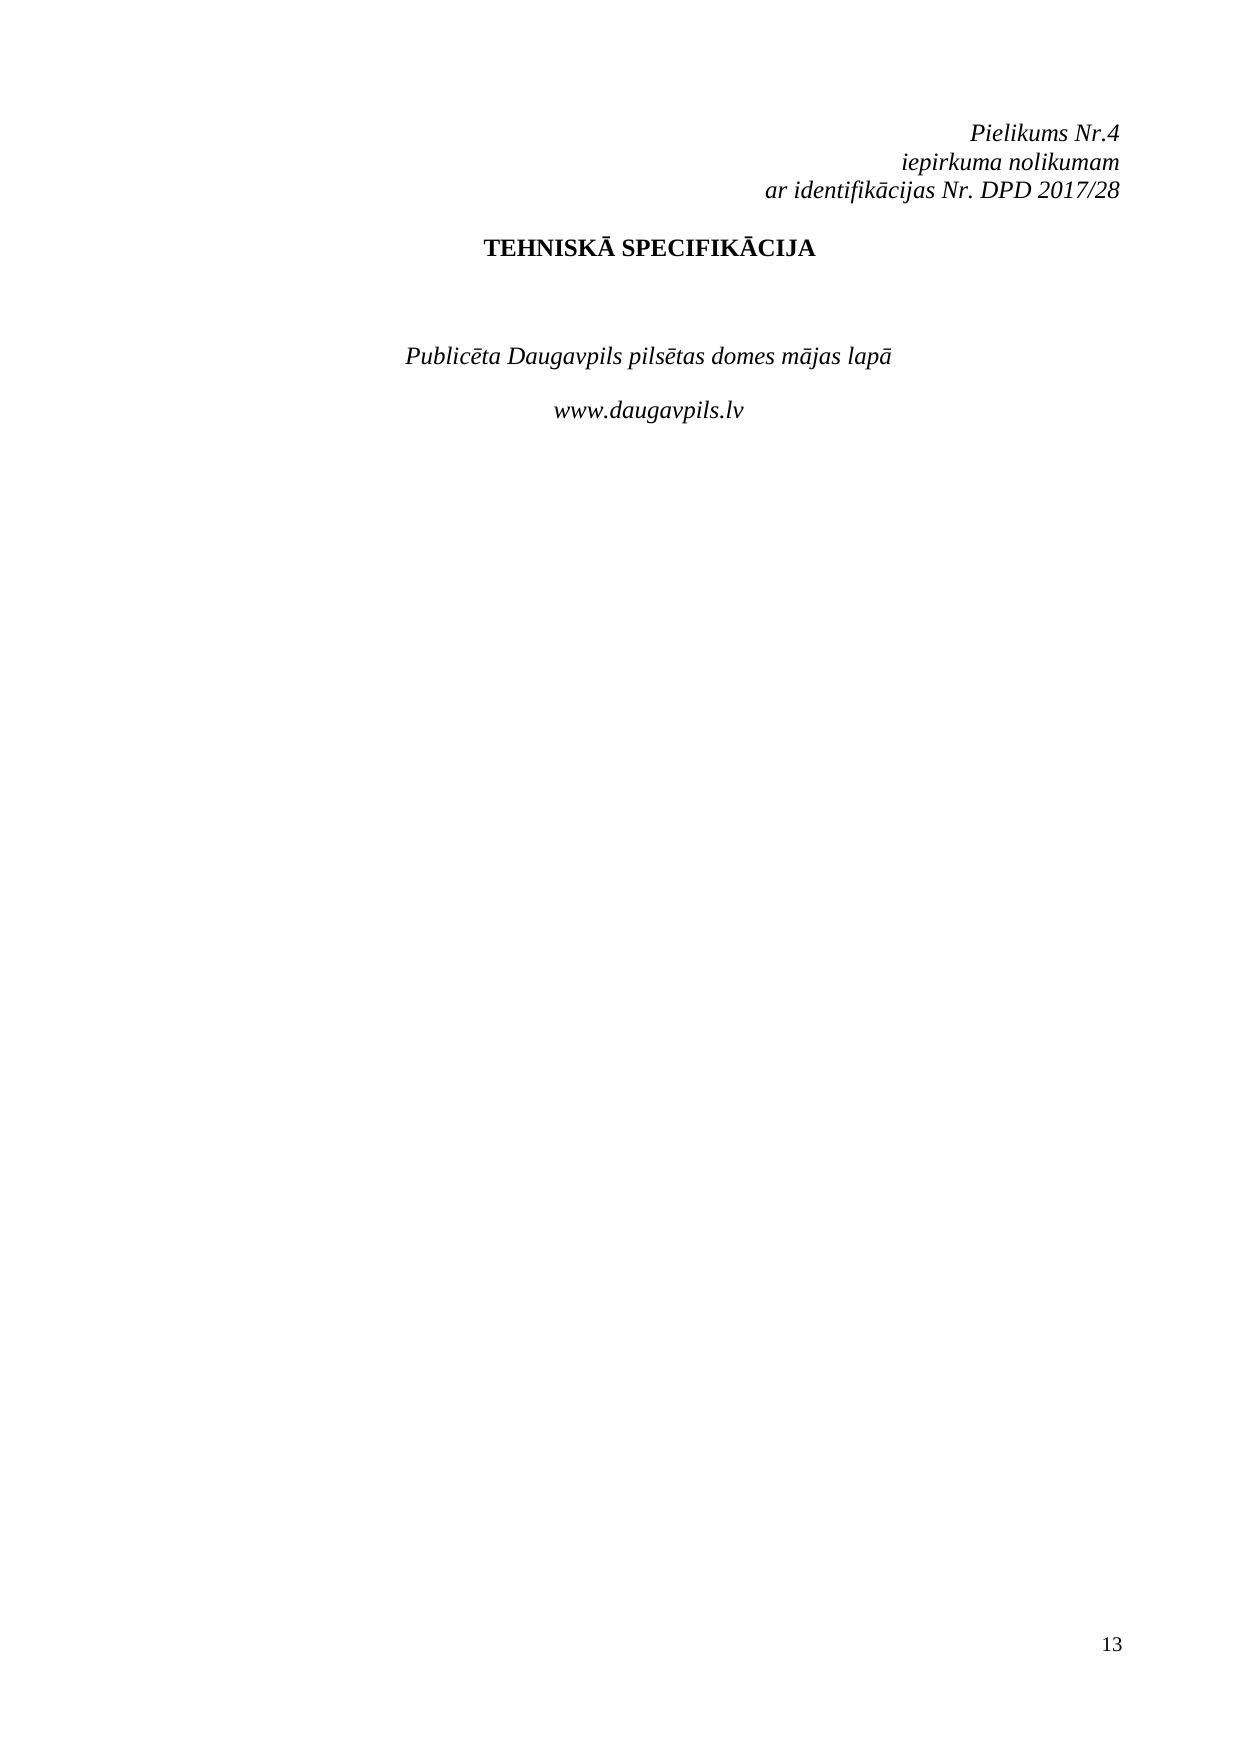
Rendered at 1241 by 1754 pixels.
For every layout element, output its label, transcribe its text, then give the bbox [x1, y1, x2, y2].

text Publicēta Daugavpils pilsētas domes mājas lapā [177, 341, 1122, 369]
text www.daugavpils.lv [177, 395, 1122, 423]
text iepirkuma nolikumam [177, 147, 1122, 176]
text Pielikums Nr.4 [177, 118, 1122, 147]
text TEHNISKĀ SPECIFIKĀCIJA [177, 233, 1122, 262]
text ar identifikācijas Nr. DPD 2017/28 [177, 176, 1122, 204]
